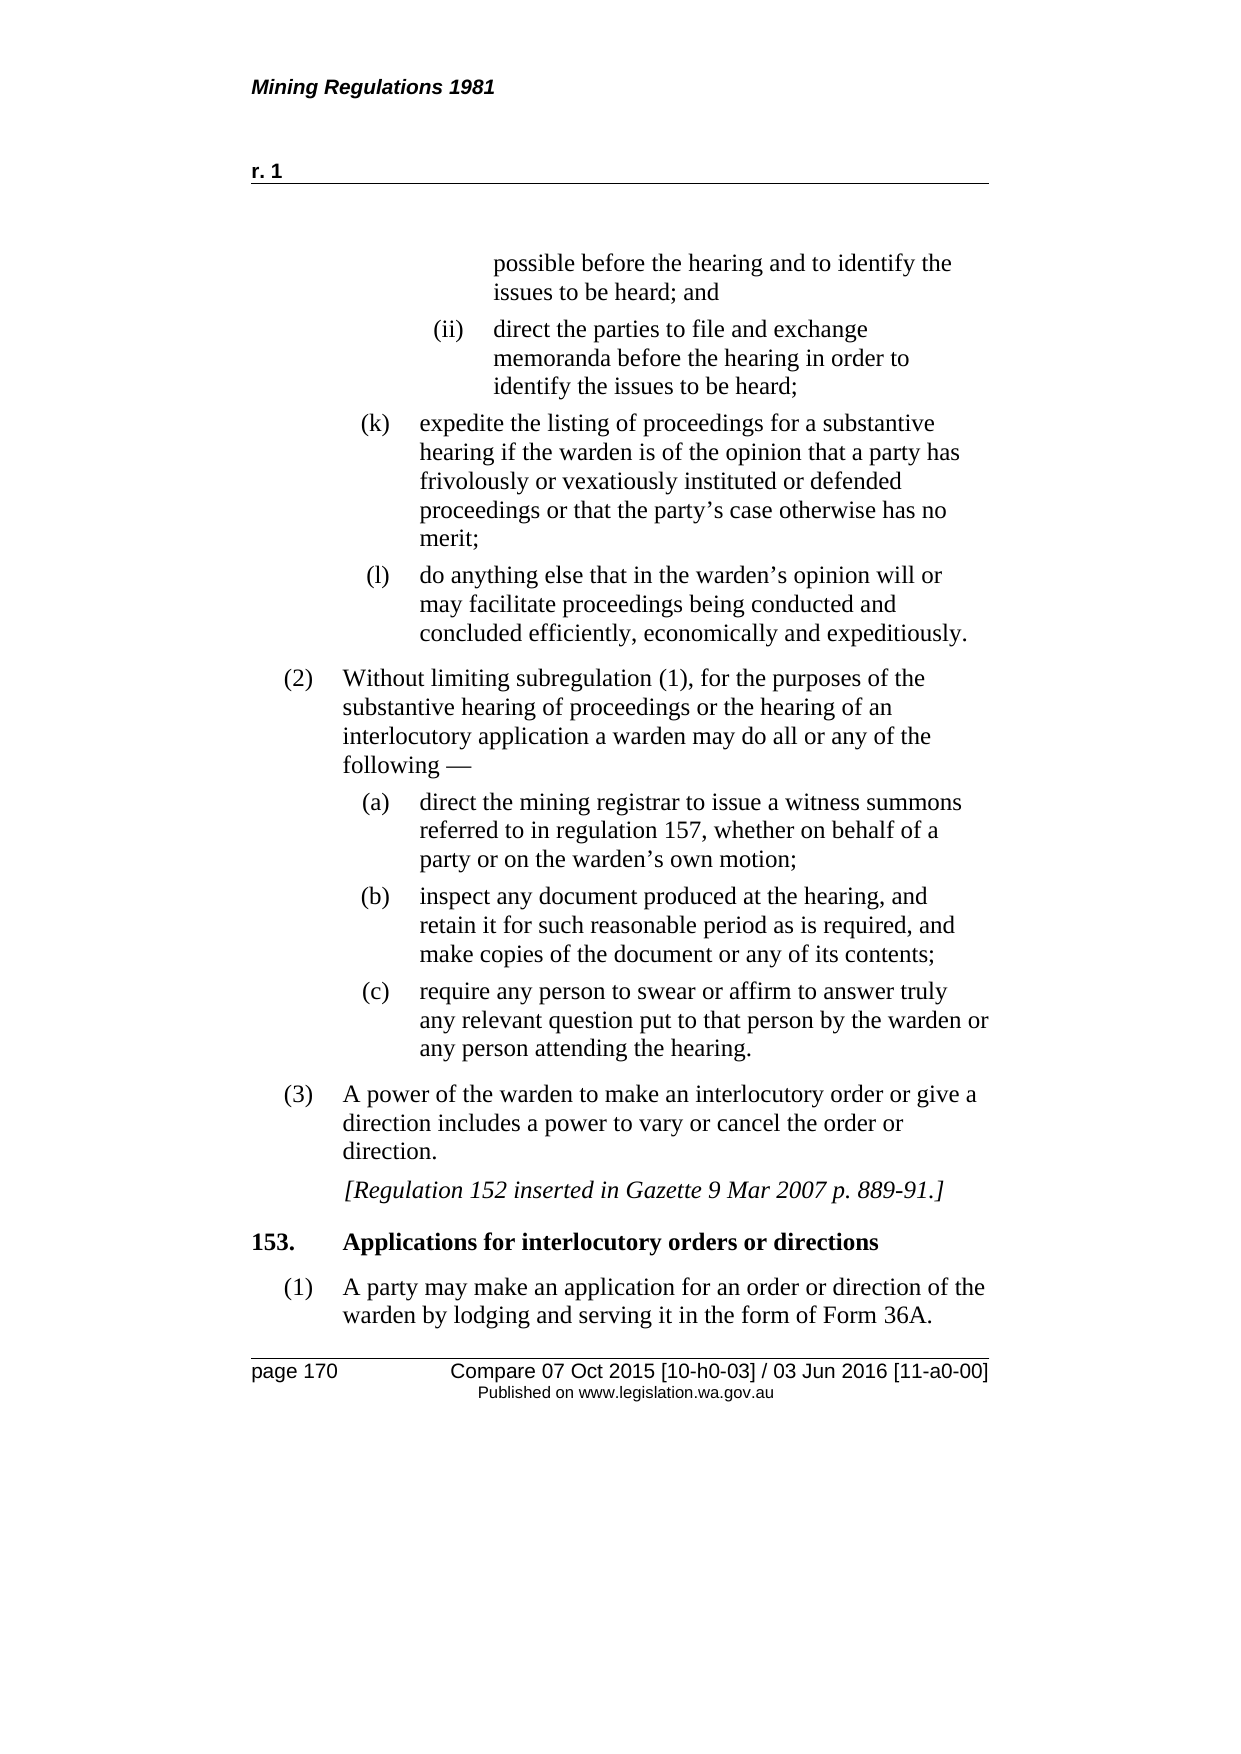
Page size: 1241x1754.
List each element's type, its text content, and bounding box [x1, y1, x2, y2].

text (k) expedite the listing of proceedings for a substantive hearing if the warden is of the opinion that a party has frivolously or vexatiously instituted or defended proceedings or that the party’s case otherwise has no merit; [251, 408, 989, 552]
text (3) A power of the warden to make an interlocutory order or give a direction includes a power to vary or cancel the order or direction. [251, 1079, 989, 1165]
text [251, 248, 989, 306]
text (2) Without limiting subregulation (1), for the purposes of the substantive hearing of proceedings or the hearing of an interlocutory application a warden may do all or any of the following — [251, 663, 989, 778]
text (l) do anything else that in the warden’s opinion will or may facilitate proceedings being conducted and concluded efficiently, economically and expeditiously. [251, 561, 989, 647]
text (b) inspect any document produced at the hearing, and retain it for such reasonable period as is required, and make copies of the document or any of its contents; [251, 881, 989, 968]
text [Regulation 152 inserted in Gazette 9 Mar 2007 p. 889-91.] [251, 1176, 989, 1204]
text (ii) direct the parties to file and exchange memoranda before the hearing in order to identify the issues to be heard; [251, 314, 989, 400]
text (1) A party may make an application for an order or direction of the warden by lodging and serving it in the form of Form 36A. [251, 1272, 989, 1329]
text (a) direct the mining registrar to issue a witness summons referred to in regulation 157, whether on behalf of a party or on the warden’s own motion; [251, 787, 989, 873]
subtitle 153. Applications for interlocutory orders or directions [251, 1227, 989, 1256]
text (c) require any person to swear or affirm to answer truly any relevant question put to that person by the warden or any person attending the hearing. [251, 976, 989, 1062]
